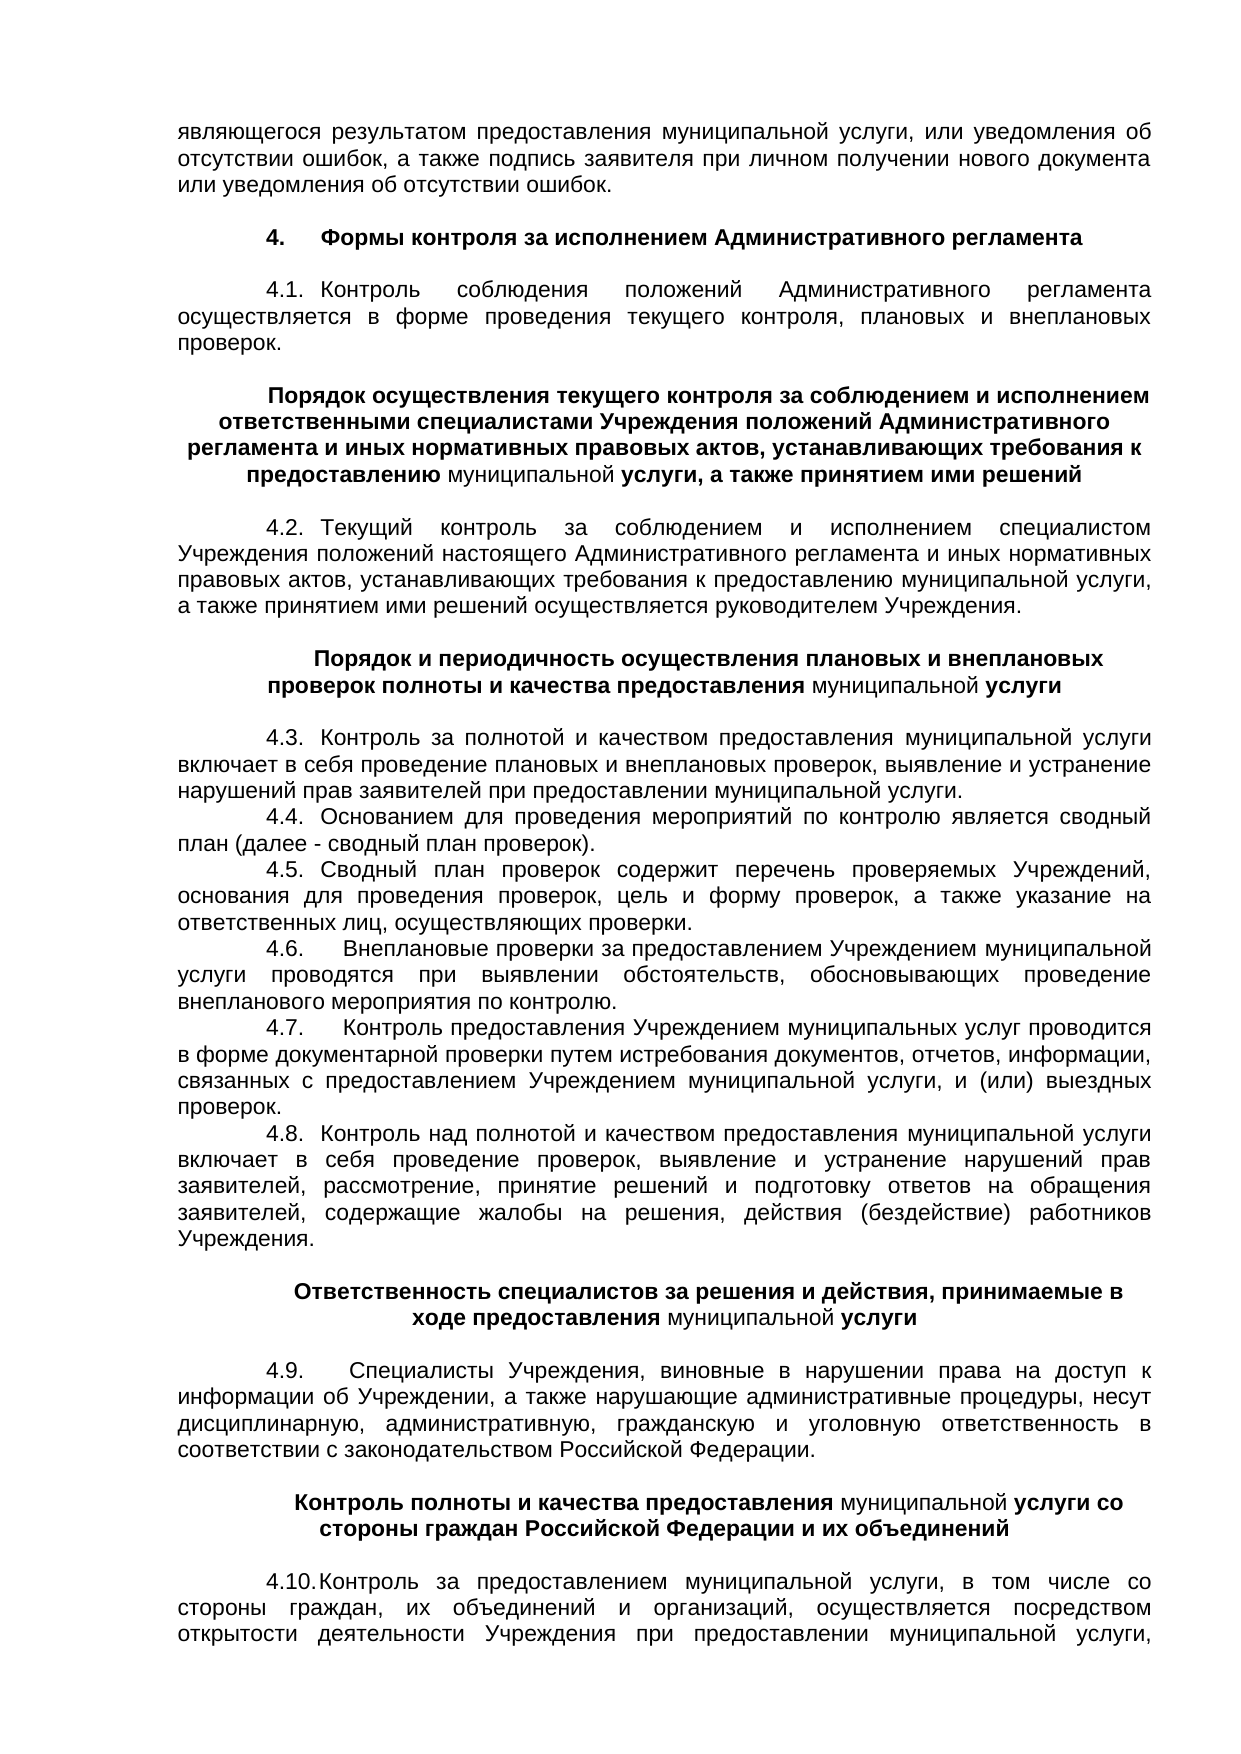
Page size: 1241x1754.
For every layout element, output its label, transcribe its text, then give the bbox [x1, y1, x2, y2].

list Специалисты Учреждения, виновные в нарушении права на доступ к информации об Учреждении, а также нарушающие административные процедуры, несут дисциплинарную, административную, гражданскую и уголовную ответственность в соответствии с законодательством Российской Федерации. [177, 1357, 1152, 1462]
list Контроль за полнотой и качеством предоставления муниципальной услуги включает в себя проведение плановых и внеплановых проверок, выявление и устранение нарушений прав заявителей при предоставлении муниципальной услуги. [177, 724, 1152, 803]
text Контроль полноты и качества предоставления муниципальной услуги со стороны граждан Российской Федерации и их объединений [177, 1488, 1152, 1541]
text Порядок и периодичность осуществления плановых и внеплановых проверок полноты и качества предоставления муниципальной услуги [177, 645, 1152, 698]
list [177, 118, 1152, 197]
list Текущий контроль за соблюдением и исполнением специалистом Учреждения положений настоящего Административного регламента и иных нормативных правовых актов, устанавливающих требования к предоставлению муниципальной услуги, а также принятием ими решений осуществляется руководителем Учреждения. [177, 513, 1152, 619]
list Контроль над полнотой и качеством предоставления муниципальной услуги включает в себя проведение проверок, выявление и устранение нарушений прав заявителей, рассмотрение, принятие решений и подготовку ответов на обращения заявителей, содержащие жалобы на решения, действия (бездействие) работников Учреждения. [177, 1119, 1152, 1251]
list Контроль предоставления Учреждением муниципальных услуг проводится в форме документарной проверки путем истребования документов, отчетов, информации, связанных с предоставлением Учреждением муниципальной услуги, и (или) выездных проверок. [177, 1014, 1152, 1119]
text Порядок осуществления текущего контроля за соблюдением и исполнением ответственными специалистами Учреждения положений Административного регламента и иных нормативных правовых актов, устанавливающих требования к предоставлению муниципальной услуги, а также принятием ими решений [177, 382, 1152, 487]
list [177, 1568, 1152, 1647]
list Сводный план проверок содержит перечень проверяемых Учреждений, основания для проведения проверок, цель и форму проверок, а также указание на ответственных лиц, осуществляющих проверки. [177, 856, 1152, 935]
list Основанием для проведения мероприятий по контролю является сводный план (далее - сводный план проверок). [177, 803, 1152, 856]
list Внеплановые проверки за предоставлением Учреждением муниципальной услуги проводятся при выявлении обстоятельств, обосновывающих проведение внепланового мероприятия по контролю. [177, 935, 1152, 1014]
list Формы контроля за исполнением Административного регламента [177, 223, 1152, 250]
text Ответственность специалистов за решения и действия, принимаемые в ходе предоставления муниципальной услуги [177, 1278, 1152, 1330]
list Контроль соблюдения положений Административного регламента осуществляется в форме проведения текущего контроля, плановых и внеплановых проверок. [177, 276, 1152, 355]
